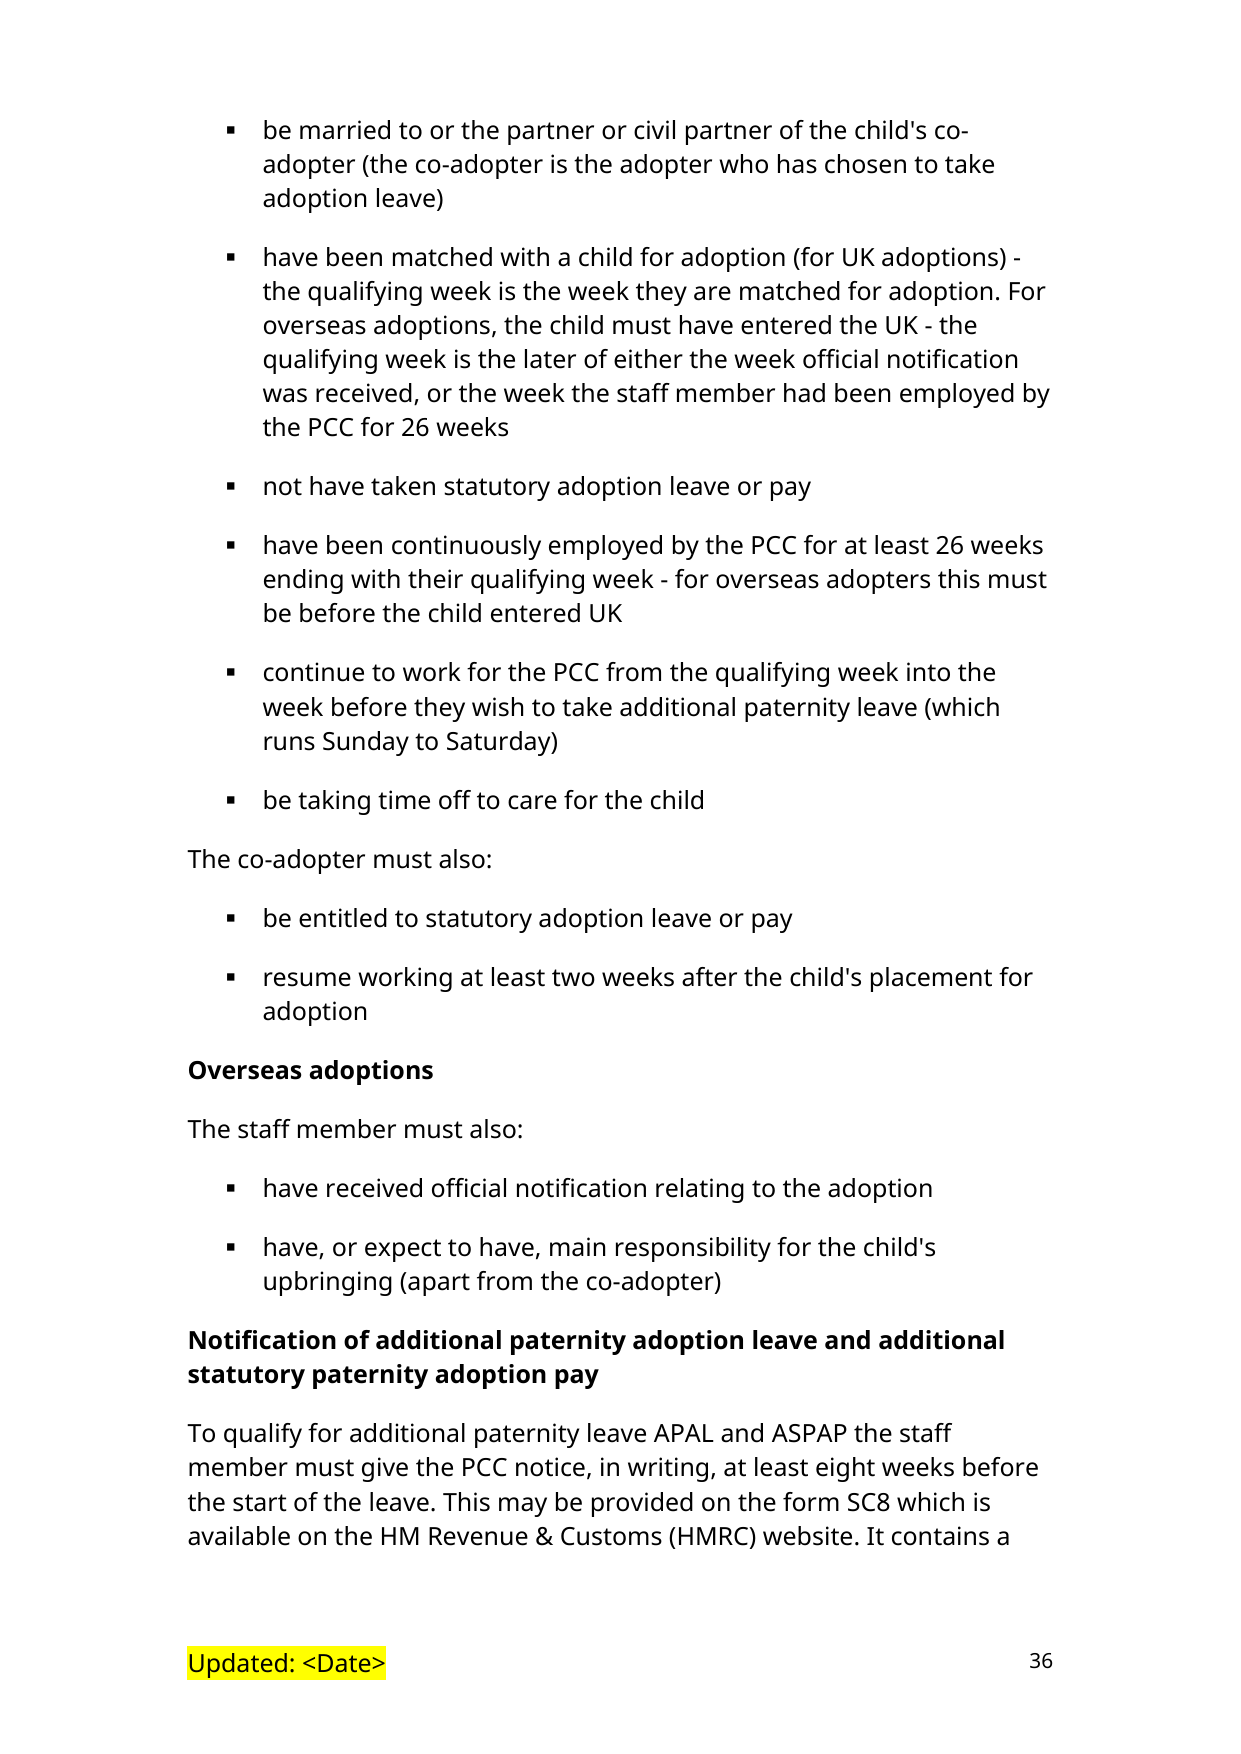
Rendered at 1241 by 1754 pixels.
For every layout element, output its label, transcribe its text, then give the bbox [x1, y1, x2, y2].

list have been continuously employed by the PCC for at least 26 weeks ending with their qualifying week - for overseas adopters this must be before the child entered UK [225, 528, 1053, 630]
text Notification of additional paternity adoption leave and additional statutory paternity adoption pay [187, 1323, 1053, 1391]
list have, or expect to have, main responsibility for the child's upbringing (apart from the co-adopter) [225, 1230, 1053, 1298]
list resume working at least two weeks after the child's placement for adoption [225, 959, 1053, 1028]
list be entitled to statutory adoption leave or pay [225, 900, 1053, 934]
text The co-adopter must also: [187, 841, 1053, 875]
list have been matched with a child for adoption (for UK adoptions) - the qualifying week is the week they are matched for adoption. For overseas adoptions, the child must have entered the UK - the qualifying week is the later of either the week official notification was received, or the week the staff member had been employed by the PCC for 26 weeks [225, 239, 1053, 444]
list be married to or the partner or civil partner of the child's co-adopter (the co-adopter is the adopter who has chosen to take adoption leave) [225, 112, 1053, 214]
text Overseas adoptions [187, 1053, 1053, 1087]
list continue to work for the PCC from the qualifying week into the week before they wish to take additional paternity leave (which runs Sunday to Saturday) [225, 655, 1053, 757]
list have received official notification relating to the adoption [225, 1171, 1053, 1205]
list be taking time off to care for the child [225, 782, 1053, 816]
text The staff member must also: [187, 1112, 1053, 1146]
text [187, 1416, 1053, 1552]
list not have taken statutory adoption leave or pay [225, 469, 1053, 503]
